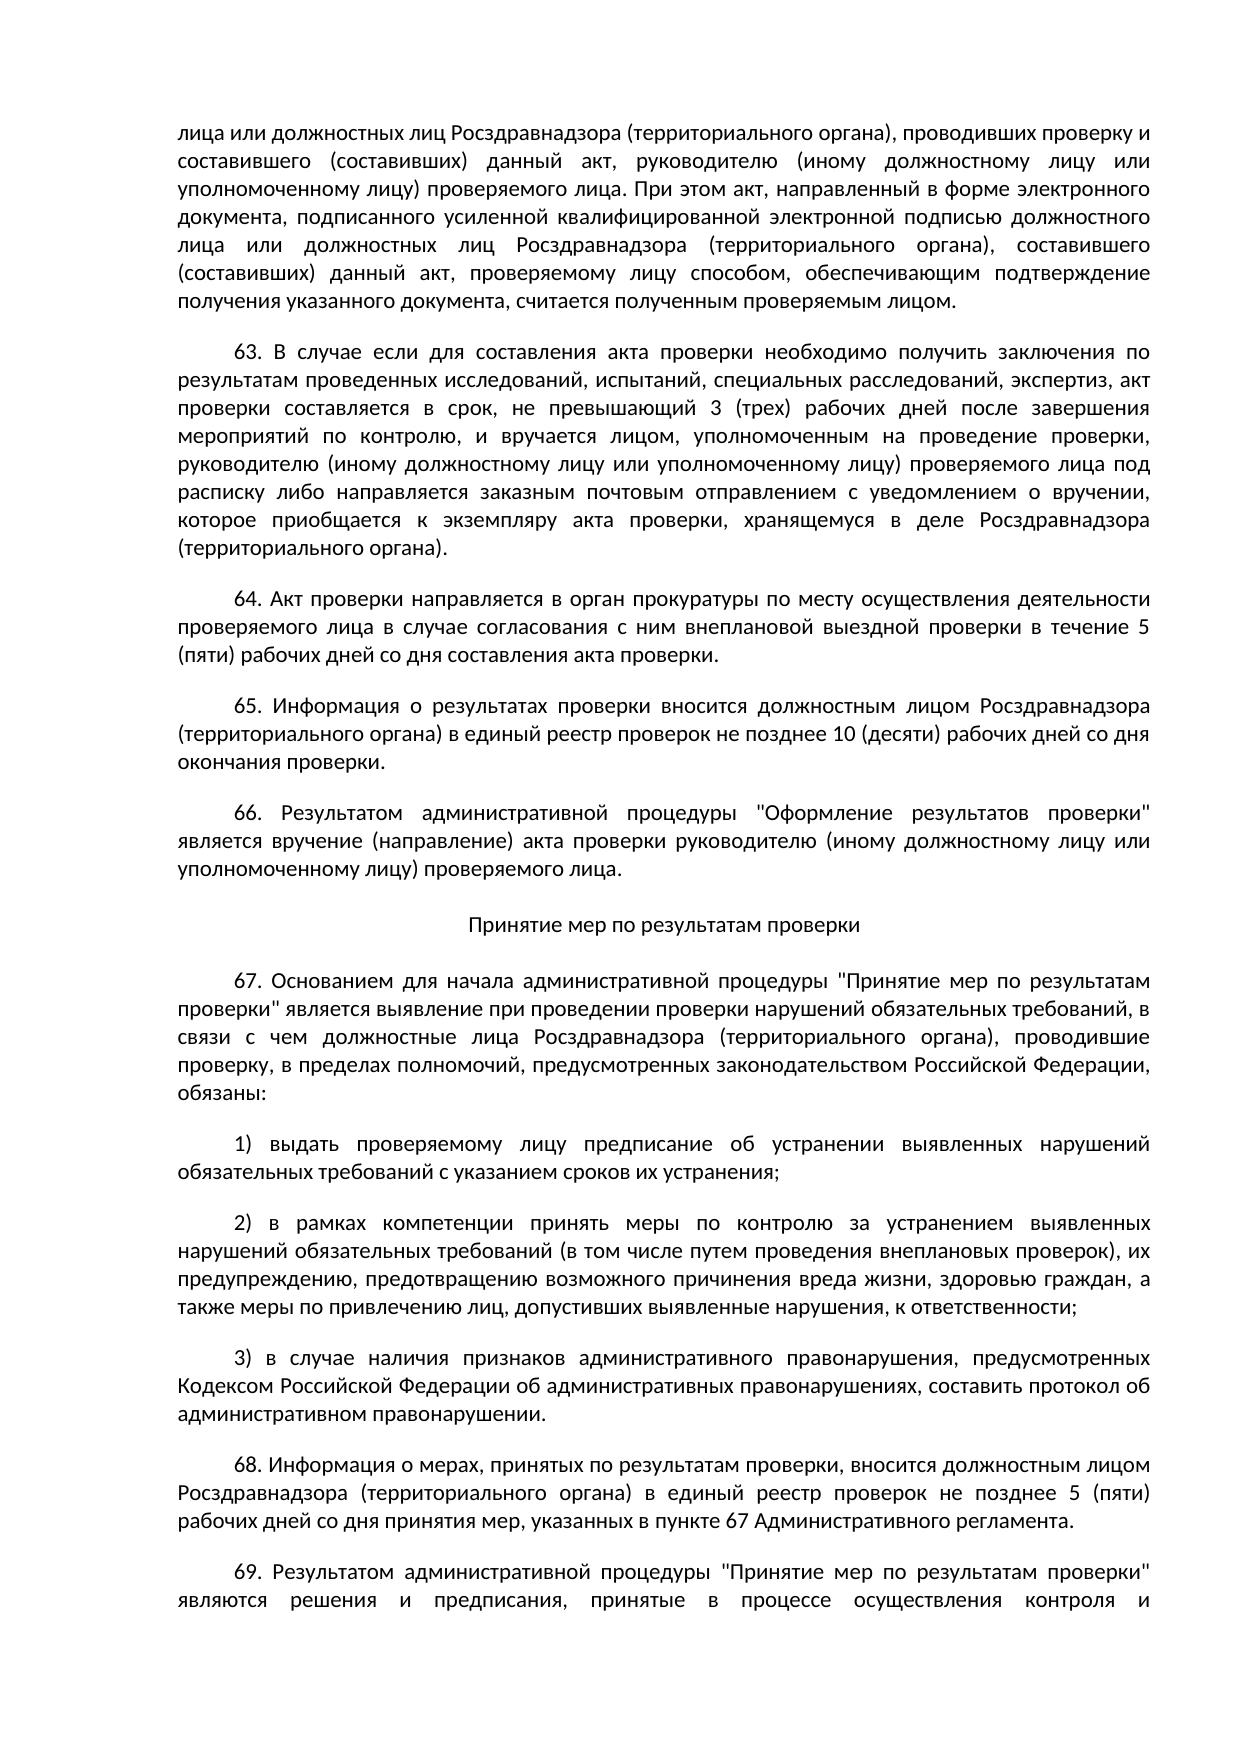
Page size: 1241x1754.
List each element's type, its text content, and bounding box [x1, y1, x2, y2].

text 67. Основанием для начала административной процедуры "Принятие мер по результатам проверки" является выявление при проведении проверки нарушений обязательных требований, в связи с чем должностные лица Росздравнадзора (территориального органа), проводившие проверку, в пределах полномочий, предусмотренных законодательством Российской Федерации, обязаны: [177, 966, 1152, 1106]
text Принятие мер по результатам проверки [177, 910, 1152, 938]
text 64. Акт проверки направляется в орган прокуратуры по месту осуществления деятельности проверяемого лица в случае согласования с ним внеплановой выездной проверки в течение 5 (пяти) рабочих дней со дня составления акта проверки. [177, 584, 1152, 668]
text 2) в рамках компетенции принять меры по контролю за устранением выявленных нарушений обязательных требований (в том числе путем проведения внеплановых проверок), их предупреждению, предотвращению возможного причинения вреда жизни, здоровью граждан, а также меры по привлечению лиц, допустивших выявленные нарушения, к ответственности; [177, 1208, 1152, 1320]
text 3) в случае наличия признаков административного правонарушения, предусмотренных Кодексом Российской Федерации об административных правонарушениях, составить протокол об административном правонарушении. [177, 1343, 1152, 1427]
text 66. Результатом административной процедуры "Оформление результатов проверки" является вручение (направление) акта проверки руководителю (иному должностному лицу или уполномоченному лицу) проверяемого лица. [177, 798, 1152, 882]
text 65. Информация о результатах проверки вносится должностным лицом Росздравнадзора (территориального органа) в единый реестр проверок не позднее 10 (десяти) рабочих дней со дня окончания проверки. [177, 691, 1152, 775]
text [177, 1557, 1152, 1613]
text 63. В случае если для составления акта проверки необходимо получить заключения по результатам проведенных исследований, испытаний, специальных расследований, экспертиз, акт проверки составляется в срок, не превышающий 3 (трех) рабочих дней после завершения мероприятий по контролю, и вручается лицом, уполномоченным на проведение проверки, руководителю (иному должностному лицу или уполномоченному лицу) проверяемого лица под расписку либо направляется заказным почтовым отправлением с уведомлением о вручении, которое приобщается к экземпляру акта проверки, хранящемуся в деле Росздравнадзора (территориального органа). [177, 337, 1152, 561]
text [177, 118, 1152, 314]
text 68. Информация о мерах, принятых по результатам проверки, вносится должностным лицом Росздравнадзора (территориального органа) в единый реестр проверок не позднее 5 (пяти) рабочих дней со дня принятия мер, указанных в пункте 67 Административного регламента. [177, 1450, 1152, 1534]
text 1) выдать проверяемому лицу предписание об устранении выявленных нарушений обязательных требований с указанием сроков их устранения; [177, 1129, 1152, 1185]
